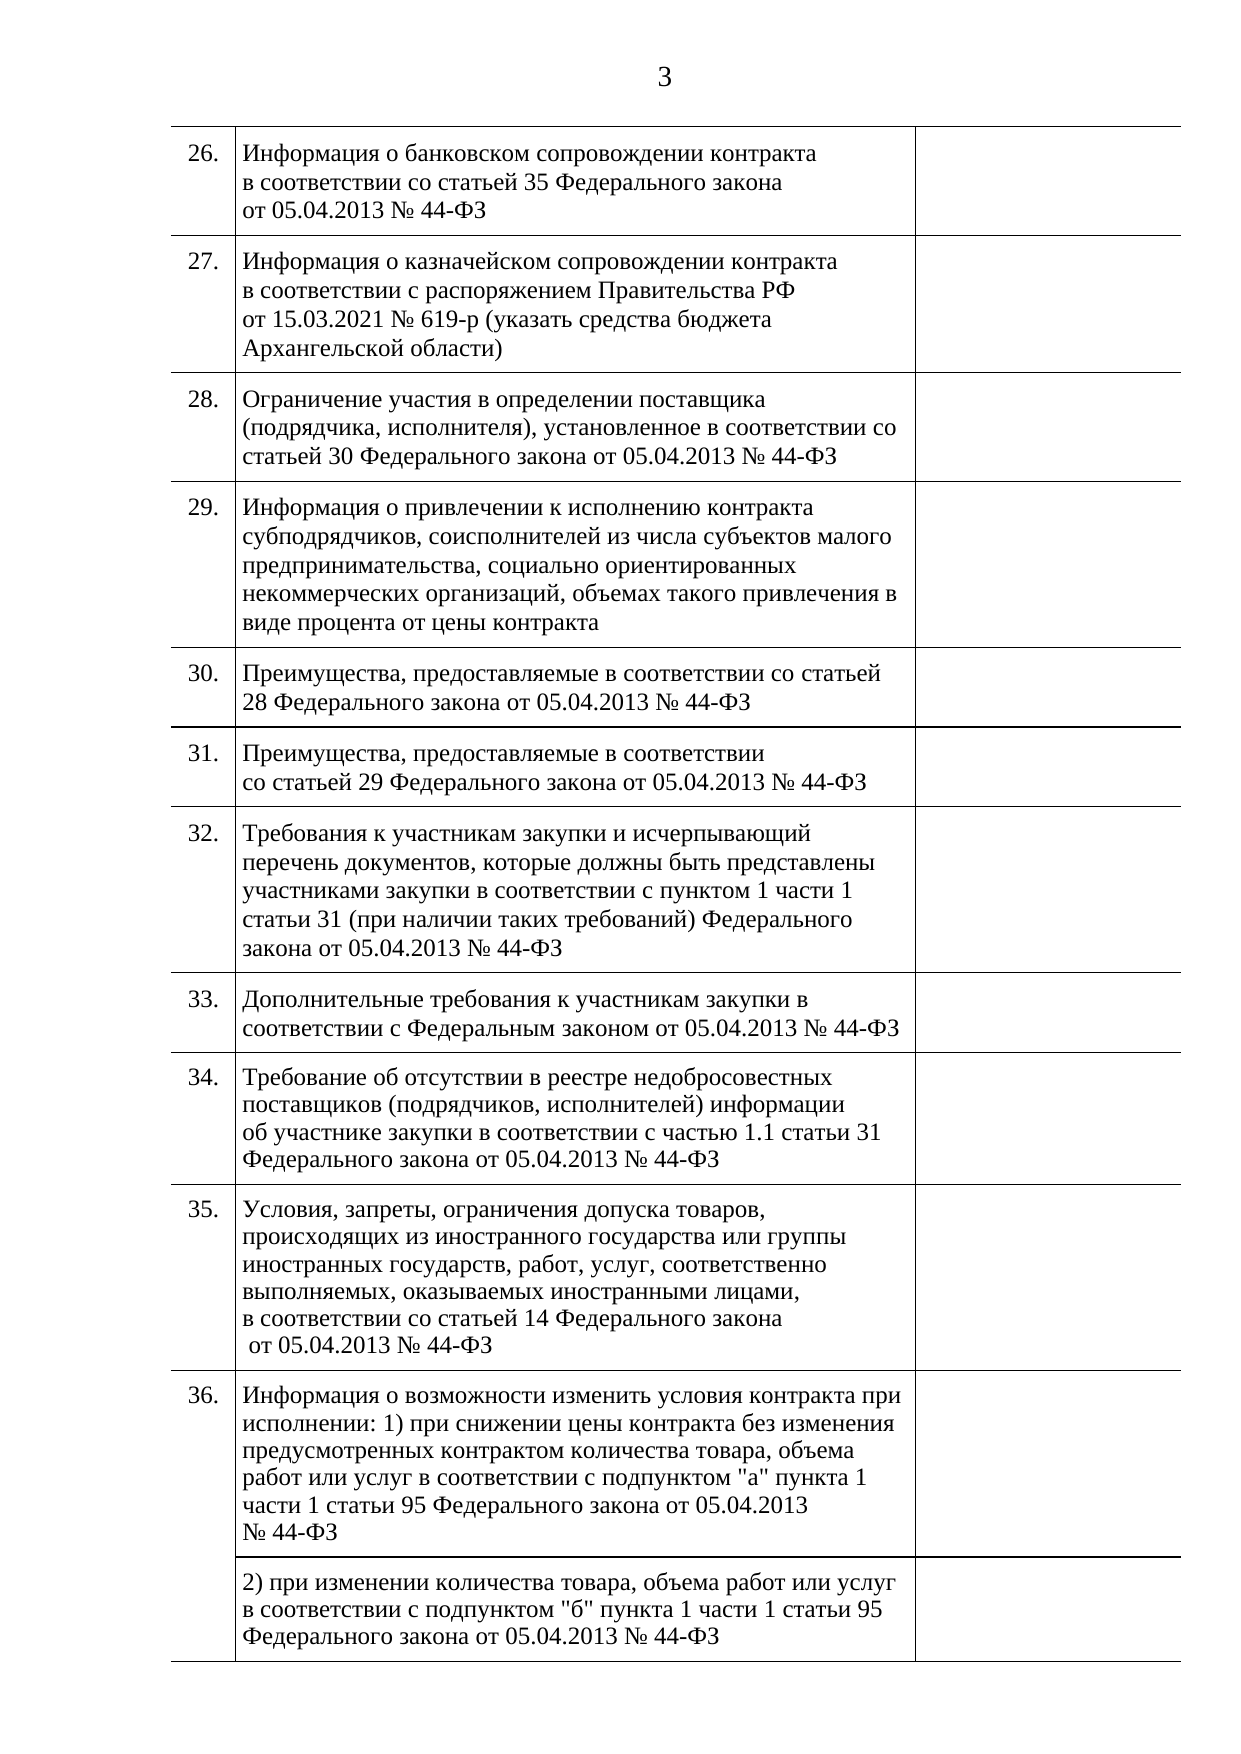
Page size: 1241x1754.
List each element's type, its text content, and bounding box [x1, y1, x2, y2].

table_cell Ограничение участия в определении поставщика (подрядчика, исполнителя), установленное в соответствии со статьей 30 Федерального закона от 05.04.2013 № 44-ФЗ [236, 373, 915, 481]
table_cell Условия, запреты, ограничения допуска товаров, происходящих из иностранного государства или группы иностранных государств, работ, услуг, соответственно выполняемых, оказываемых иностранными лицами, в соответствии со статьей 14 Федерального закона от 05.04.2013 № 44-ФЗ [236, 1185, 915, 1370]
table_cell 34. [171, 1053, 235, 1184]
table_cell Требование об отсутствии в реестре недобросовестных поставщиков (подрядчиков, исполнителей) информации об участнике закупки в соответствии с частью 1.1 статьи 31 Федерального закона от 05.04.2013 № 44-ФЗ [236, 1053, 915, 1184]
table_header Информация о банковском сопровождении контракта в соответствии со статьей 35 Федерального закона от 05.04.2013 № 44-ФЗ [236, 127, 915, 235]
table_cell 36. [171, 1371, 235, 1661]
table_cell Дополнительные требования к участникам закупки в соответствии с Федеральным законом от 05.04.2013 № 44-ФЗ [236, 973, 915, 1052]
table_cell 2) при изменении количества товара, объема работ или услуг в соответствии с подпунктом "б" пункта 1 части 1 статьи 95 Федерального закона от 05.04.2013 № 44-ФЗ [236, 1558, 915, 1661]
table_cell [916, 236, 1181, 372]
table_cell 27. [171, 236, 235, 372]
table_header 26. [171, 127, 235, 235]
table_cell Информация о привлечении к исполнению контракта субподрядчиков, соисполнителей из числа субъектов малого предпринимательства, социально ориентированных некоммерческих организаций, объемах такого привлечения в виде процента от цены контракта [236, 482, 915, 647]
table_cell [916, 807, 1181, 972]
table_cell [916, 373, 1181, 481]
table_cell 33. [171, 973, 235, 1052]
table_cell Информация о возможности изменить условия контракта при исполнении: 1) при снижении цены контракта без изменения предусмотренных контрактом количества товара, объема работ или услуг в соответствии с подпунктом "а" пункта 1 части 1 статьи 95 Федерального закона от 05.04.2013 № 44-ФЗ [236, 1371, 915, 1556]
table_header [916, 127, 1181, 235]
table_cell Информация о казначейском сопровождении контракта в соответствии с распоряжением Правительства РФ от 15.03.2021 № 619-р (указать средства бюджета Архангельской области) [236, 236, 915, 372]
table_cell 30. [171, 648, 235, 726]
table_cell [916, 482, 1181, 647]
table_cell 32. [171, 807, 235, 972]
table_cell 35. [171, 1185, 235, 1370]
table_cell [916, 1053, 1181, 1184]
table_cell 29. [171, 482, 235, 647]
table_cell [916, 728, 1181, 806]
table_cell 31. [171, 728, 235, 806]
table_cell Требования к участникам закупки и исчерпывающий перечень документов, которые должны быть представлены участниками закупки в соответствии с пунктом 1 части 1 статьи 31 (при наличии таких требований) Федерального закона от 05.04.2013 № 44-ФЗ [236, 807, 915, 972]
table_cell [916, 1371, 1181, 1556]
table_cell 28. [171, 373, 235, 481]
table_cell Преимущества, предоставляемые в соответствии со статьей 28 Федерального закона от 05.04.2013 № 44-ФЗ [236, 648, 915, 726]
table_cell [916, 1185, 1181, 1370]
table_cell Преимущества, предоставляемые в соответствии со статьей 29 Федерального закона от 05.04.2013 № 44-ФЗ [236, 728, 915, 806]
table_cell [916, 1558, 1181, 1661]
table_cell [916, 973, 1181, 1052]
table_cell [916, 648, 1181, 726]
